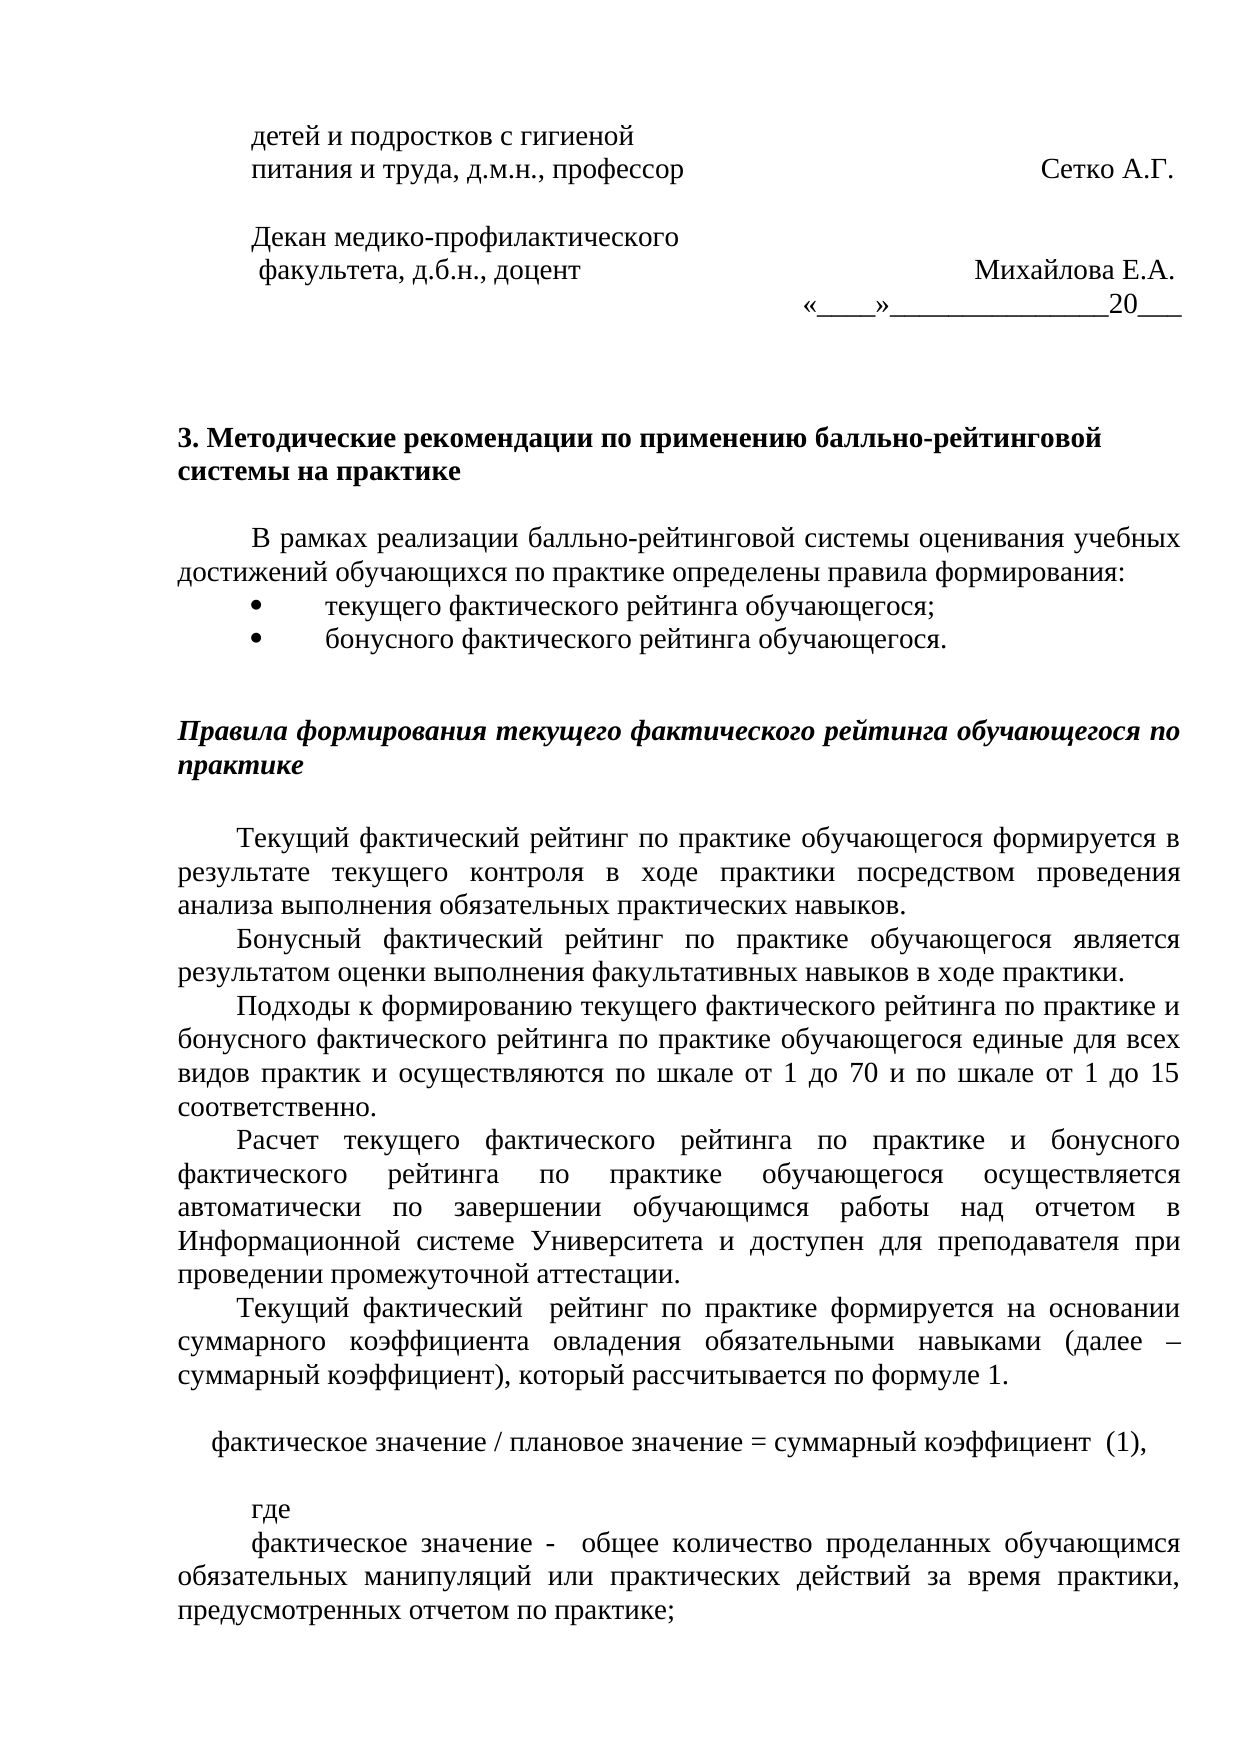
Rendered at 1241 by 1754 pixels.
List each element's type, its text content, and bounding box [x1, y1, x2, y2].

text Текущий фактический рейтинг по практике обучающегося формируется в результате текущего контроля в ходе практики посредством проведения анализа выполнения обязательных практических навыков. [177, 820, 1181, 921]
list текущего фактического рейтинга обучающегося; [177, 588, 1181, 621]
text детей и подростков с гигиеной [177, 118, 1181, 152]
text В рамках реализации балльно-рейтинговой системы оценивания учебных достижений обучающихся по практике определены правила формирования: [177, 521, 1181, 588]
text где [177, 1491, 1181, 1525]
text факультета, д.б.н., доцент Михайлова Е.А. [177, 252, 1181, 286]
text Расчет текущего фактического рейтинга по практике и бонусного фактического рейтинга по практике обучающегося осуществляется автоматически по завершении обучающимся работы над отчетом в Информационной системе Университета и доступен для преподавателя при проведении промежуточной аттестации. [177, 1122, 1181, 1290]
text Текущий фактический рейтинг по практике формируется на основании суммарного коэффициента овладения обязательными навыками (далее – суммарный коэффициент), который рассчитывается по формуле 1. [177, 1290, 1181, 1391]
text фактическое значение / плановое значение = суммарный коэффициент (1), [177, 1424, 1181, 1458]
text питания и труда, д.м.н., профессор Сетко А.Г. [177, 152, 1181, 185]
text Подходы к формированию текущего фактического рейтинга по практике и бонусного фактического рейтинга по практике обучающегося единые для всех видов практик и осуществляются по шкале от 1 до 70 и по шкале от 1 до 15 соответственно. [177, 988, 1181, 1122]
list бонусного фактического рейтинга обучающегося. [177, 621, 1181, 655]
subtitle Правила формирования текущего фактического рейтинга обучающегося по практике [177, 713, 1181, 781]
text Декан медико-профилактического [177, 219, 1181, 252]
text «____»_______________20___ [177, 286, 1181, 319]
text фактическое значение - общее количество проделанных обучающимся обязательных манипуляций или практических действий за время практики, предусмотренных отчетом по практике; [177, 1525, 1181, 1625]
text 3. Методические рекомендации по применению балльно-рейтинговой системы на практике [177, 420, 1181, 487]
text Бонусный фактический рейтинг по практике обучающегося является результатом оценки выполнения факультативных навыков в ходе практики. [177, 921, 1181, 988]
